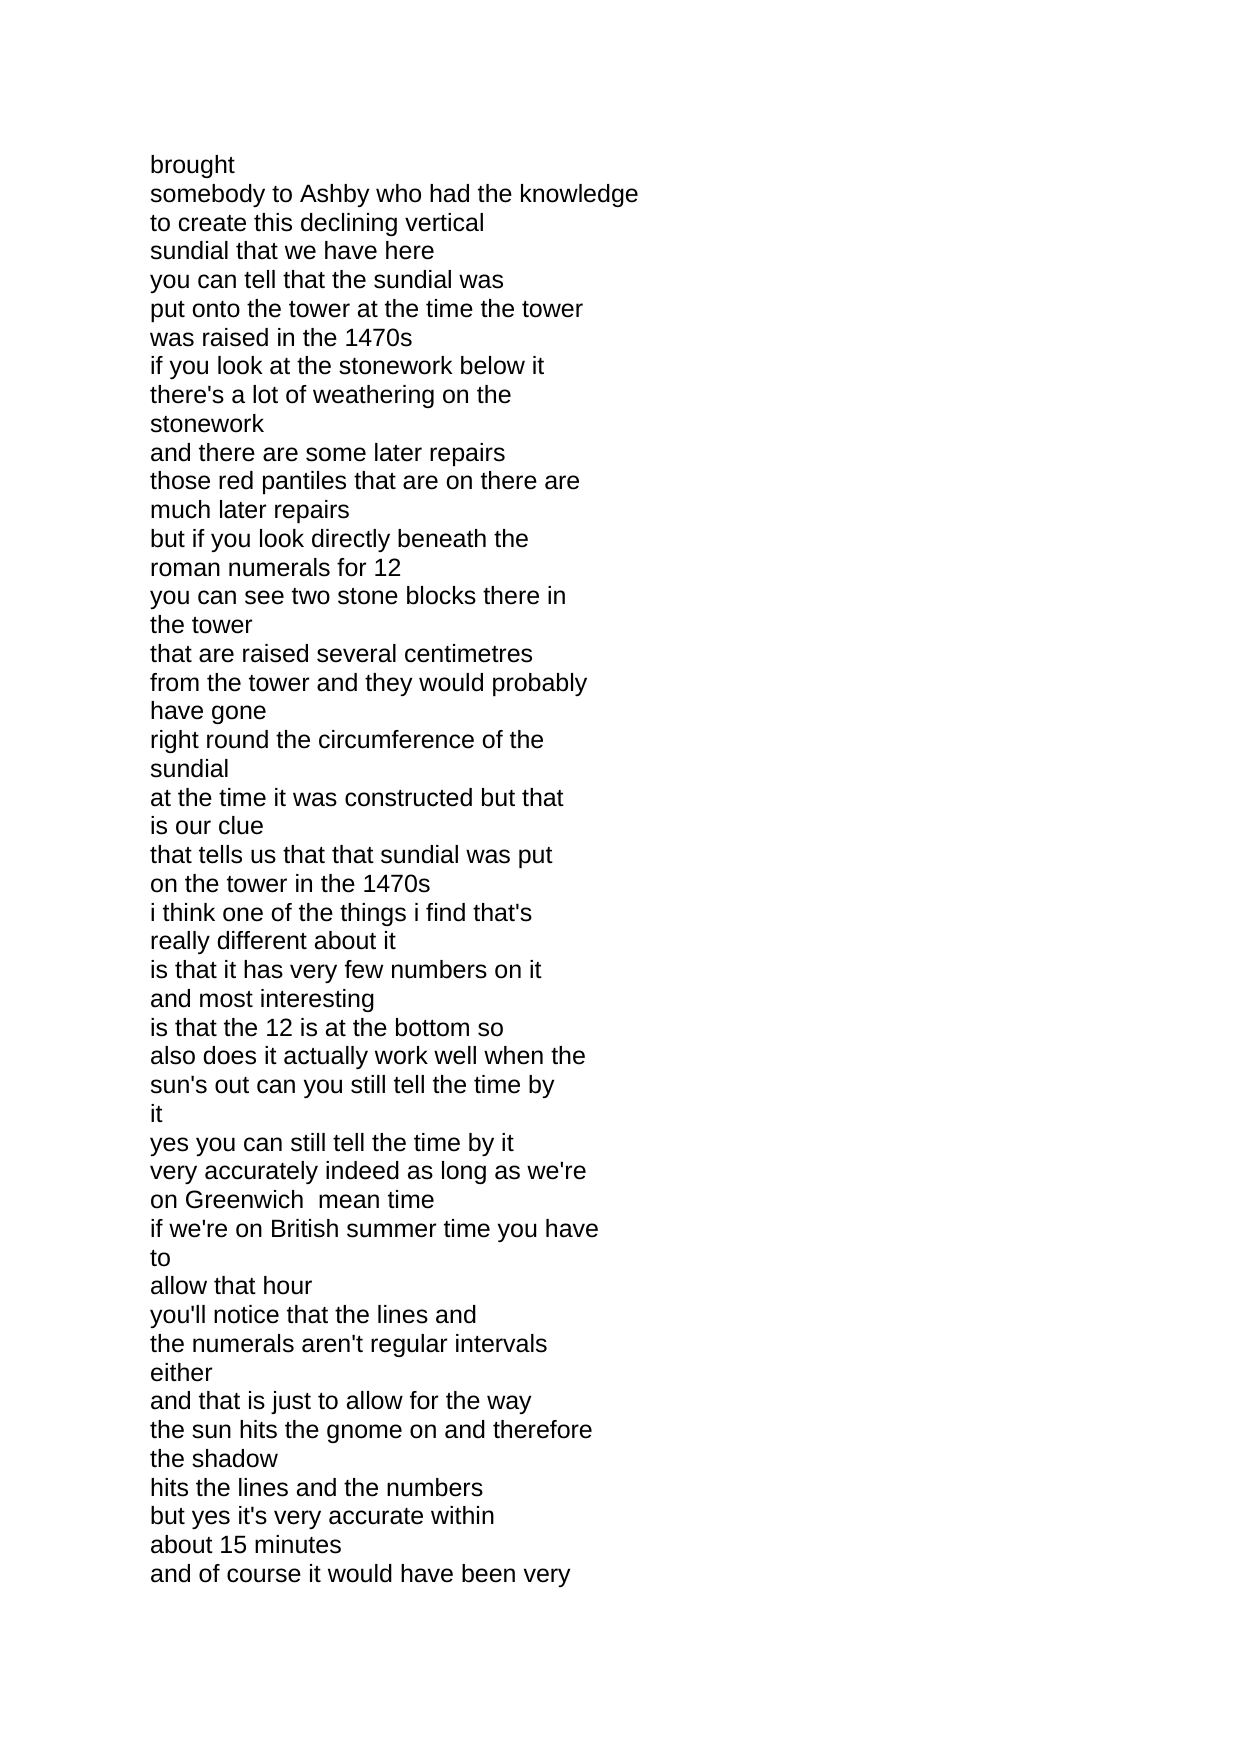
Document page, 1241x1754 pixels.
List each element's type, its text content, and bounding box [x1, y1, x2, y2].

text you can tell that the sundial was [150, 265, 1090, 294]
text to create this declining vertical [150, 207, 1090, 236]
text on Greenwich mean time [150, 1185, 1090, 1214]
text it [150, 1099, 1090, 1127]
text and most interesting [150, 984, 1090, 1012]
text somebody to Ashby who had the knowledge [150, 179, 1090, 207]
text you'll notice that the lines and [150, 1300, 1090, 1329]
text stonework [150, 409, 1090, 437]
text but yes it's very accurate within [150, 1501, 1090, 1530]
text and of course it would have been very [150, 1559, 1090, 1587]
text about 15 minutes [150, 1530, 1090, 1559]
text also does it actually work well when the [150, 1041, 1090, 1070]
text i think one of the things i find that's [150, 897, 1090, 926]
text sun's out can you still tell the time by [150, 1070, 1090, 1099]
text very accurately indeed as long as we're [150, 1156, 1090, 1185]
text at the time it was constructed but that [150, 782, 1090, 811]
text the numerals aren't regular intervals [150, 1329, 1090, 1357]
text really different about it [150, 926, 1090, 955]
text sundial that we have here [150, 236, 1090, 265]
text that tells us that that sundial was put [150, 840, 1090, 869]
text yes you can still tell the time by it [150, 1127, 1090, 1156]
text was raised in the 1470s [150, 322, 1090, 351]
text is that the 12 is at the bottom so [150, 1012, 1090, 1041]
text right round the circumference of the [150, 725, 1090, 754]
text either [150, 1357, 1090, 1386]
text on the tower in the 1470s [150, 869, 1090, 897]
text if you look at the stonework below it [150, 351, 1090, 380]
text if we're on British summer time you have [150, 1214, 1090, 1242]
text roman numerals for 12 [150, 552, 1090, 581]
text that are raised several centimetres [150, 639, 1090, 667]
text there's a lot of weathering on the [150, 380, 1090, 409]
text hits the lines and the numbers [150, 1472, 1090, 1501]
text and that is just to allow for the way [150, 1386, 1090, 1415]
text have gone [150, 696, 1090, 725]
text is our clue [150, 811, 1090, 840]
text but if you look directly beneath the [150, 524, 1090, 552]
text those red pantiles that are on there are [150, 466, 1090, 495]
text to [150, 1242, 1090, 1271]
text much later repairs [150, 495, 1090, 524]
text sundial [150, 754, 1090, 782]
text you can see two stone blocks there in [150, 581, 1090, 610]
text the shadow [150, 1444, 1090, 1472]
text the tower [150, 610, 1090, 639]
text allow that hour [150, 1271, 1090, 1300]
text the sun hits the gnome on and therefore [150, 1415, 1090, 1444]
text and there are some later repairs [150, 437, 1090, 466]
text is that it has very few numbers on it [150, 955, 1090, 984]
text put onto the tower at the time the tower [150, 294, 1090, 322]
text from the tower and they would probably [150, 667, 1090, 696]
text brought [150, 150, 1090, 179]
